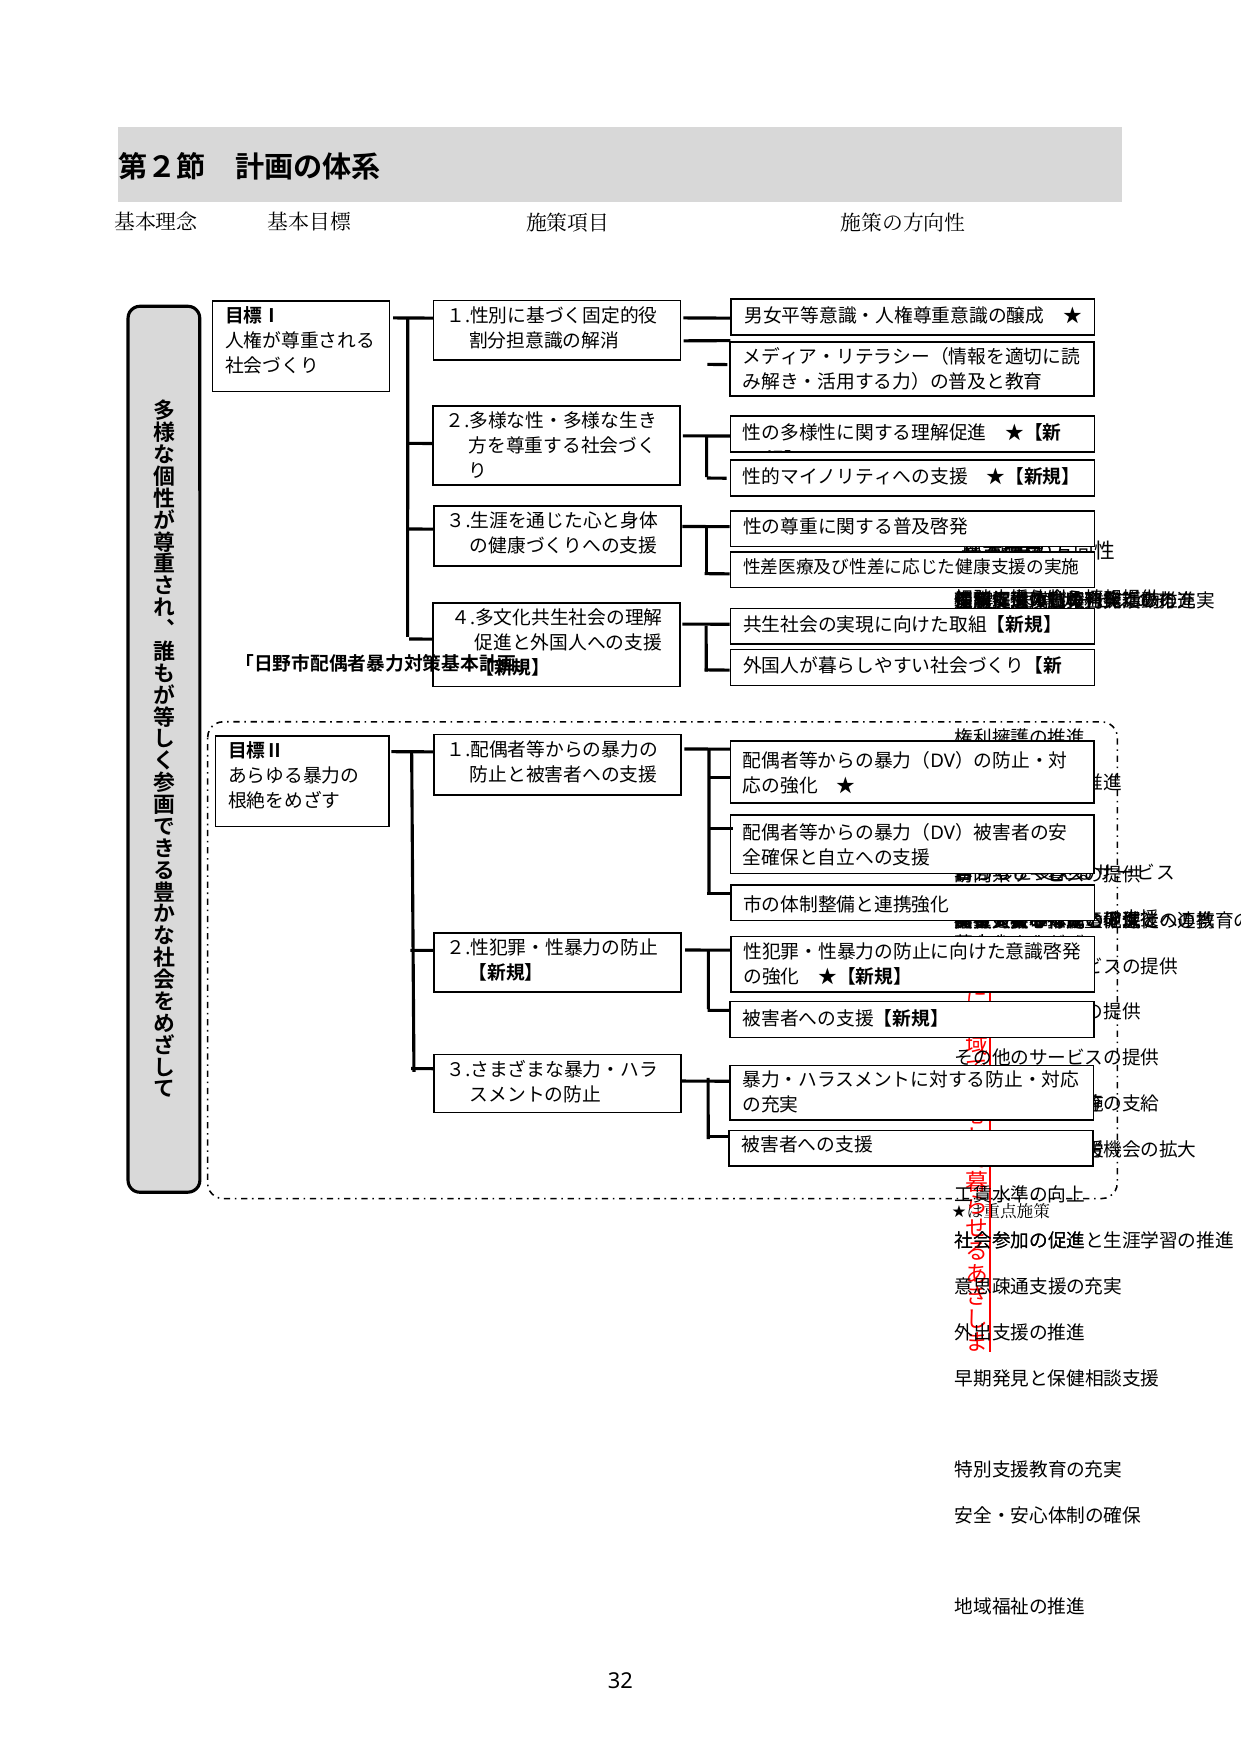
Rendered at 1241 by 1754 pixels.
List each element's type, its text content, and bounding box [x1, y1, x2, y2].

subtitle 第２節 計画の体系 [118, 127, 1122, 202]
text ★は重点施策 [991, 1192, 1122, 1229]
text ★は重点施策 [118, 1192, 989, 1229]
